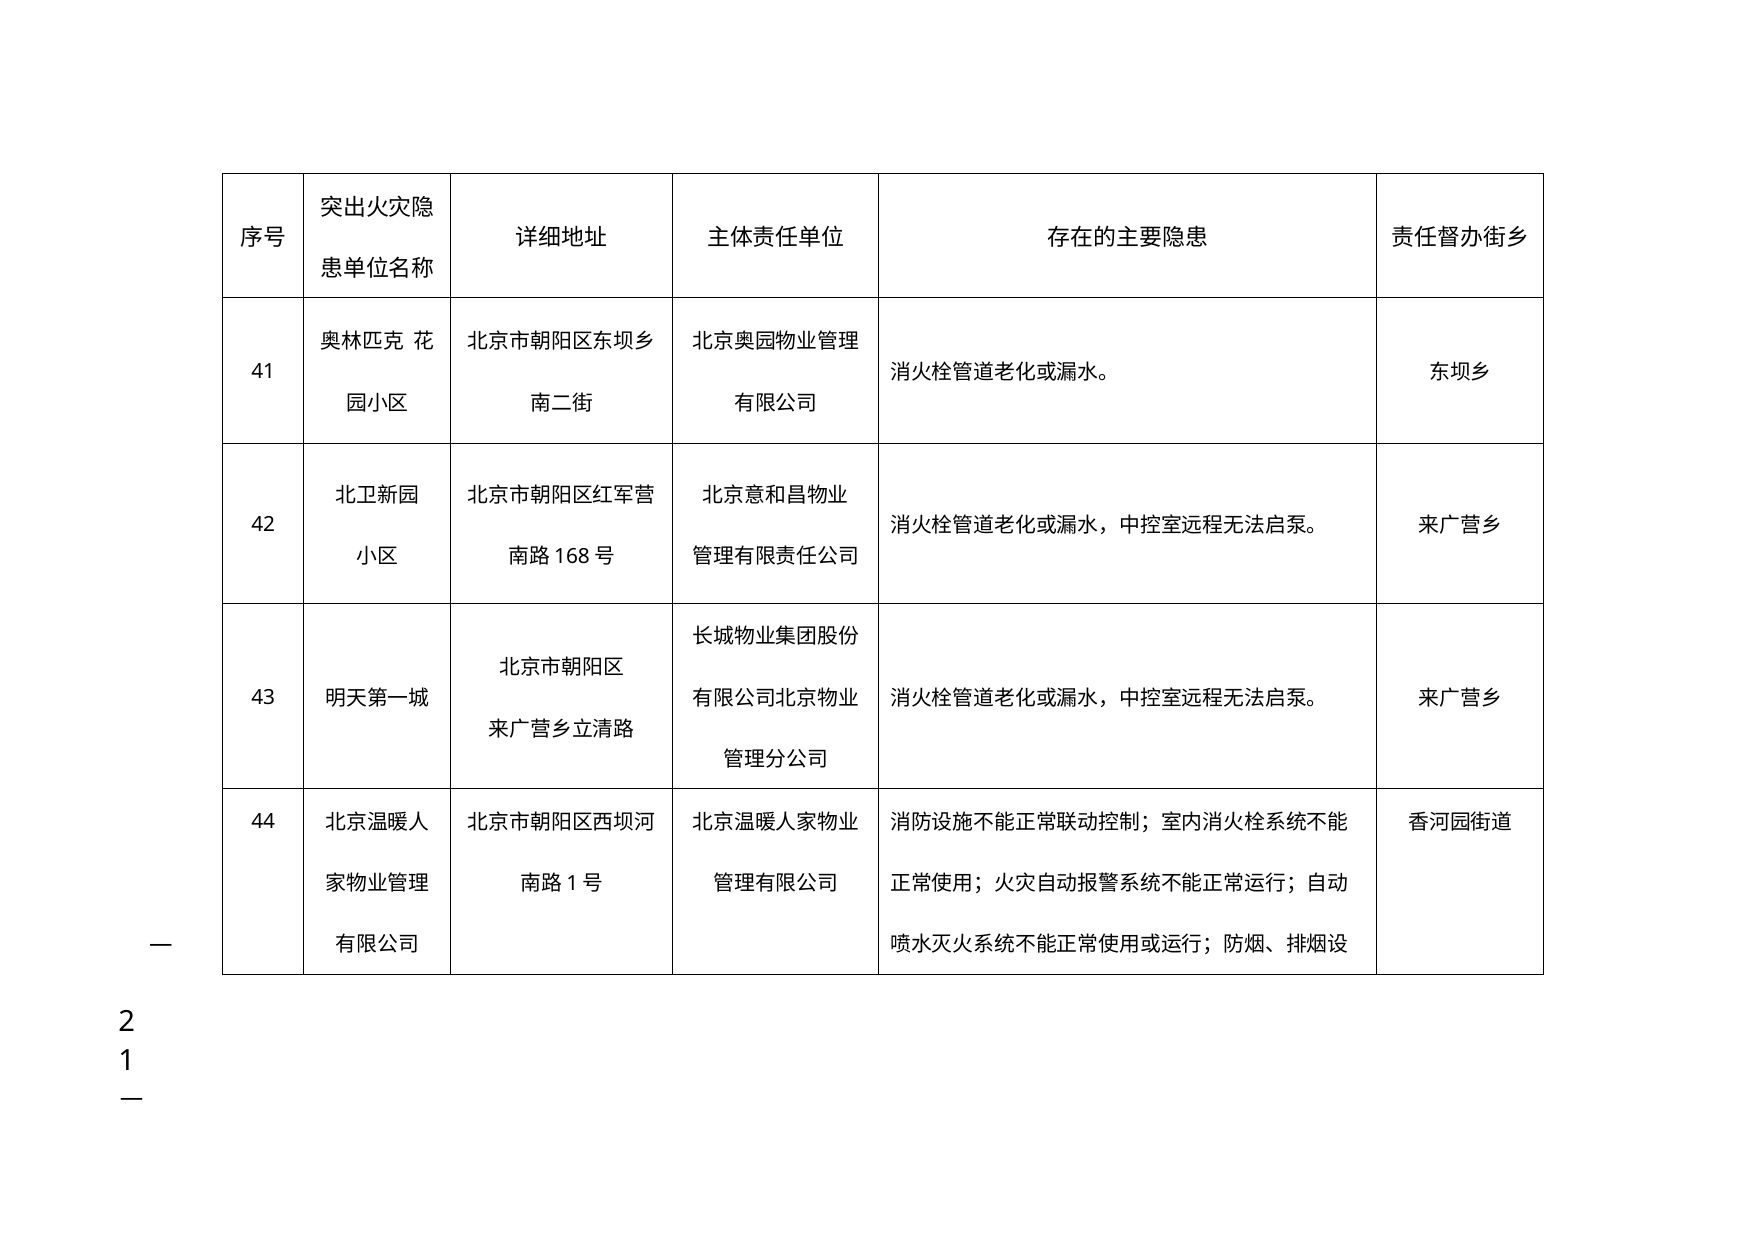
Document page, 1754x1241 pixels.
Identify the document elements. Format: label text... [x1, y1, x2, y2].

table_cell 北京温暖人家物业管理有限公司 [673, 789, 878, 973]
table_cell 北京市朝阳区红军营南路168号 [451, 444, 672, 603]
table_cell 44 [223, 789, 303, 973]
table_cell 北京市朝阳区东坝乡南二街 [451, 298, 672, 443]
table_cell 东坝乡 [1377, 298, 1543, 443]
table_cell 来广营乡 [1377, 604, 1543, 788]
table_cell 主体责任单位 [673, 174, 878, 297]
table_cell 来广营乡 [1377, 444, 1543, 603]
table_cell 消火栓管道老化或漏水，中控室远程无法启泵。 [879, 604, 1376, 788]
table_cell 责任督办街乡 [1377, 174, 1543, 297]
table_cell 42 [223, 444, 303, 603]
table_cell 41 [223, 298, 303, 443]
table_cell 序号 [223, 174, 303, 297]
table_cell 详细地址 [451, 174, 672, 297]
table_cell 突出火灾隐患单位名称 [304, 174, 450, 297]
table_cell 存在的主要隐患 [879, 174, 1376, 297]
table_cell 北京意和昌物业 管理有限责任公司 [673, 444, 878, 603]
table_cell 北京市朝阳区西坝河南路1号 [451, 789, 672, 973]
table_cell 消火栓管道老化或漏水。 [879, 298, 1376, 443]
table_cell 香河园街道 [1377, 789, 1543, 973]
table_cell 北京市朝阳区 来广营乡立清路 [451, 604, 672, 788]
table_cell 北卫新园 小区 [304, 444, 450, 603]
table_cell 43 [223, 604, 303, 788]
table_cell 消火栓管道老化或漏水，中控室远程无法启泵。 [879, 444, 1376, 603]
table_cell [879, 789, 1376, 973]
table_cell 北京奥园物业管理有限公司 [673, 298, 878, 443]
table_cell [304, 789, 450, 973]
table_cell 长城物业集团股份有限公司北京物业管理分公司 [673, 604, 878, 788]
table_cell 奥林匹克 花园小区 [304, 298, 450, 443]
table_cell 明天第一城 [304, 604, 450, 788]
